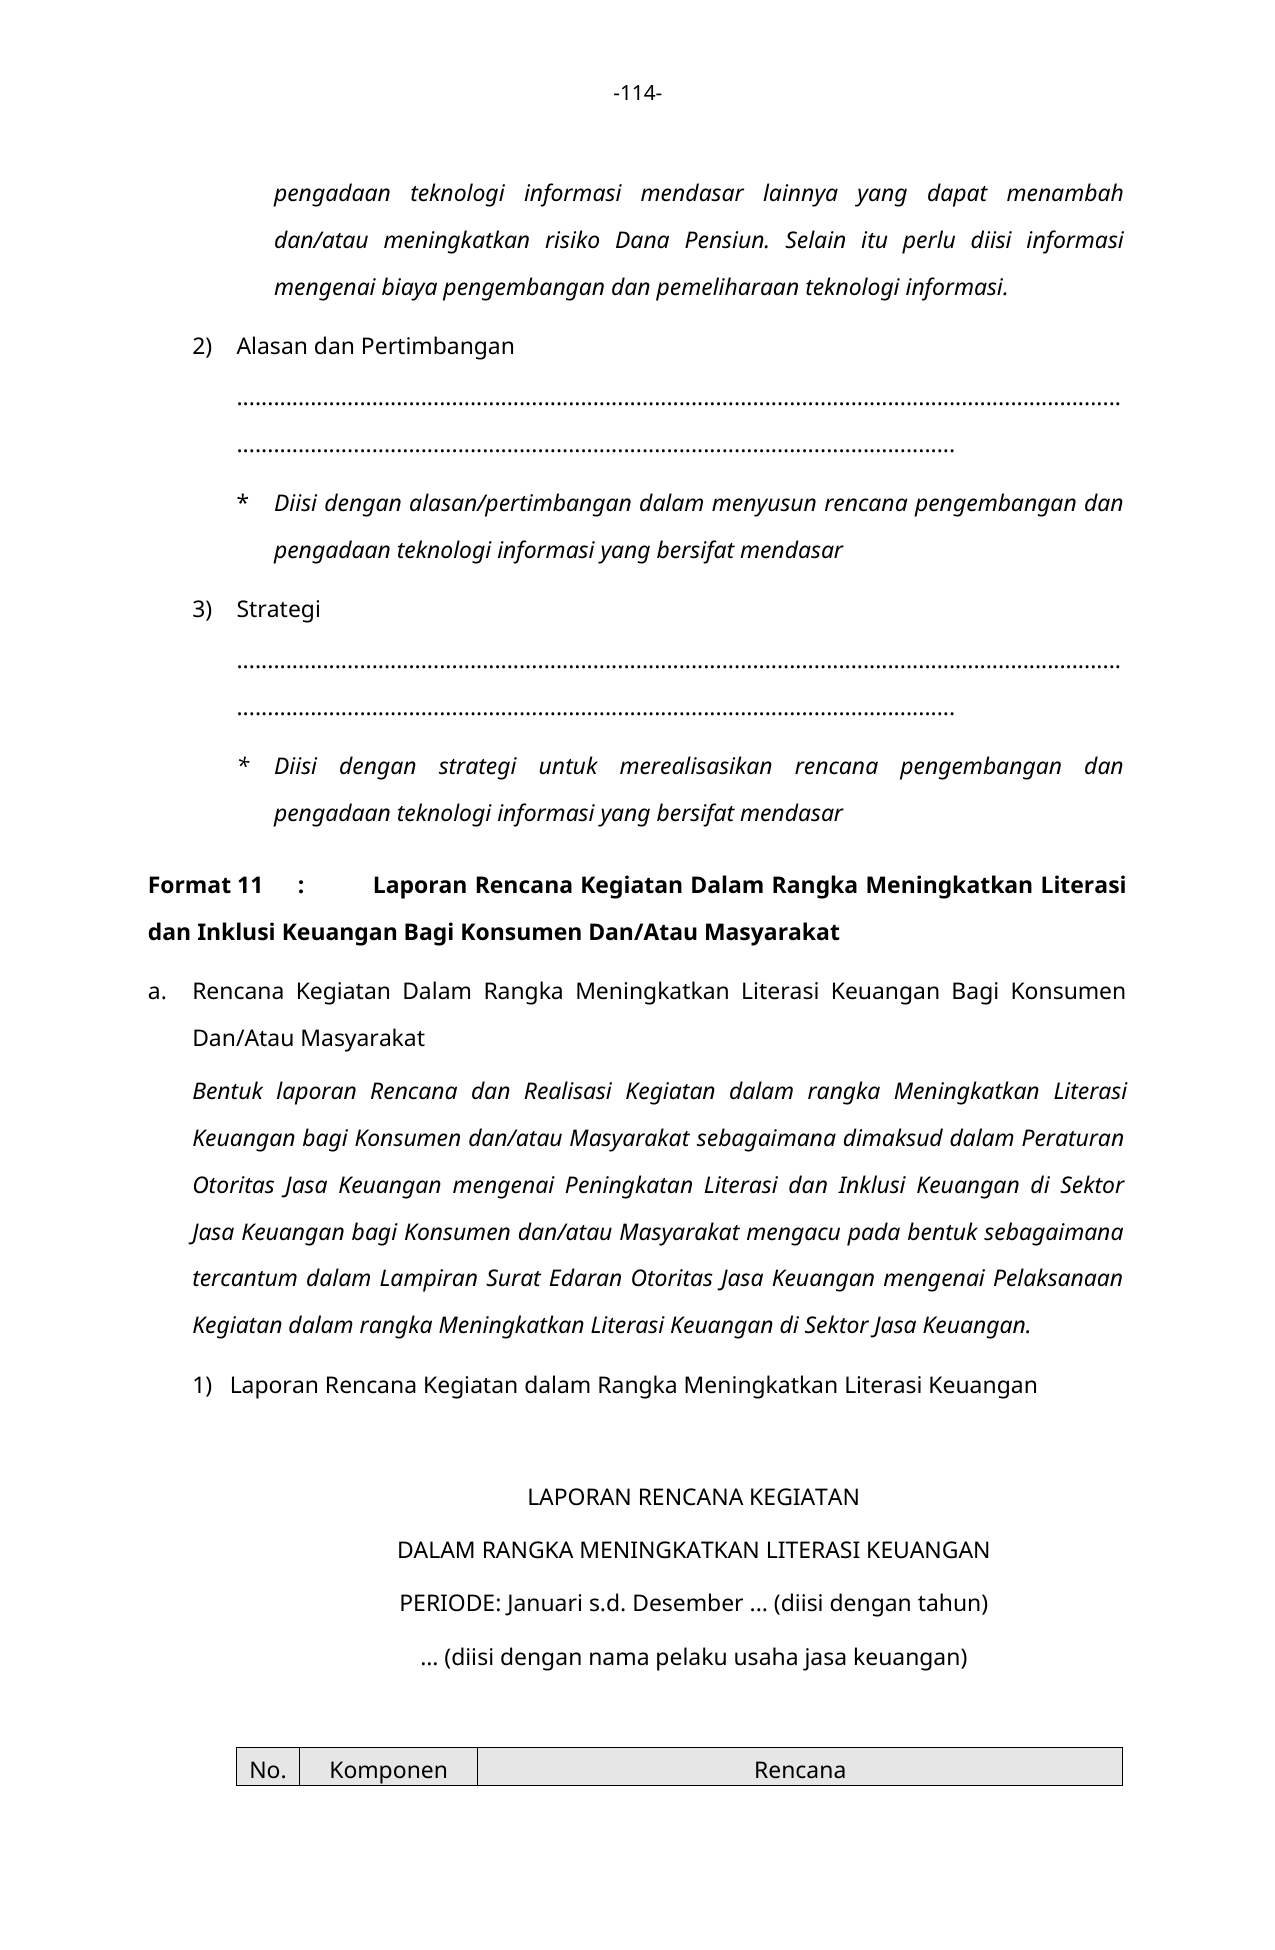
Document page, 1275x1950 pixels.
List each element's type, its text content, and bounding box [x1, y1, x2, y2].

list Strategi [192, 593, 1127, 624]
table_header No. [237, 1748, 299, 1785]
text DALAM RANGKA MENINGKATKAN LITERASI KEUANGAN [260, 1534, 1127, 1566]
text ..................................................................................................................................................................................................................................................................... [236, 644, 1127, 722]
table_header Komponen [300, 1748, 477, 1785]
list Alasan dan Pertimbangan [192, 330, 1127, 362]
text LAPORAN RENCANA KEGIATAN [260, 1481, 1127, 1512]
list Laporan Rencana Kegiatan dalam Rangka Meningkatkan Literasi Keuangan [192, 1369, 1127, 1400]
list Diisi dengan strategi untuk merealisasikan rencana pengembangan dan pengadaan teknologi informasi yang bersifat mendasar [236, 750, 1127, 828]
table_header Rencana [478, 1748, 1122, 1785]
text Format 11 : Laporan Rencana Kegiatan Dalam Rangka Meningkatkan Literasi dan Inklusi Keuangan Bagi Konsumen Dan/Atau Masyarakat [148, 869, 1127, 947]
text ..................................................................................................................................................................................................................................................................... [236, 381, 1127, 459]
list Diisi dengan alasan/pertimbangan dalam menyusun rencana pengembangan dan pengadaan teknologi informasi yang bersifat mendasar [236, 487, 1127, 565]
list Rencana Kegiatan Dalam Rangka Meningkatkan Literasi Keuangan Bagi Konsumen Dan/Atau Masyarakat [148, 975, 1127, 1053]
text PERIODE: Januari s.d. Desember ... (diisi dengan tahun) [260, 1587, 1127, 1619]
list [236, 177, 1127, 302]
text … (diisi dengan nama pelaku usaha jasa keuangan) [260, 1641, 1127, 1672]
text Bentuk laporan Rencana dan Realisasi Kegiatan dalam rangka Meningkatkan Literasi Keuangan bagi Konsumen dan/atau Masyarakat sebagaimana dimaksud dalam Peraturan Otoritas Jasa Keuangan mengenai Peningkatan Literasi dan Inklusi Keuangan di Sektor Jasa Keuangan bagi Konsumen dan/atau Masyarakat mengacu pada bentuk sebagaimana tercantum dalam Lampiran Surat Edaran Otoritas Jasa Keuangan mengenai Pelaksanaan Kegiatan dalam rangka Meningkatkan Literasi Keuangan di Sektor Jasa Keuangan. [192, 1075, 1127, 1341]
